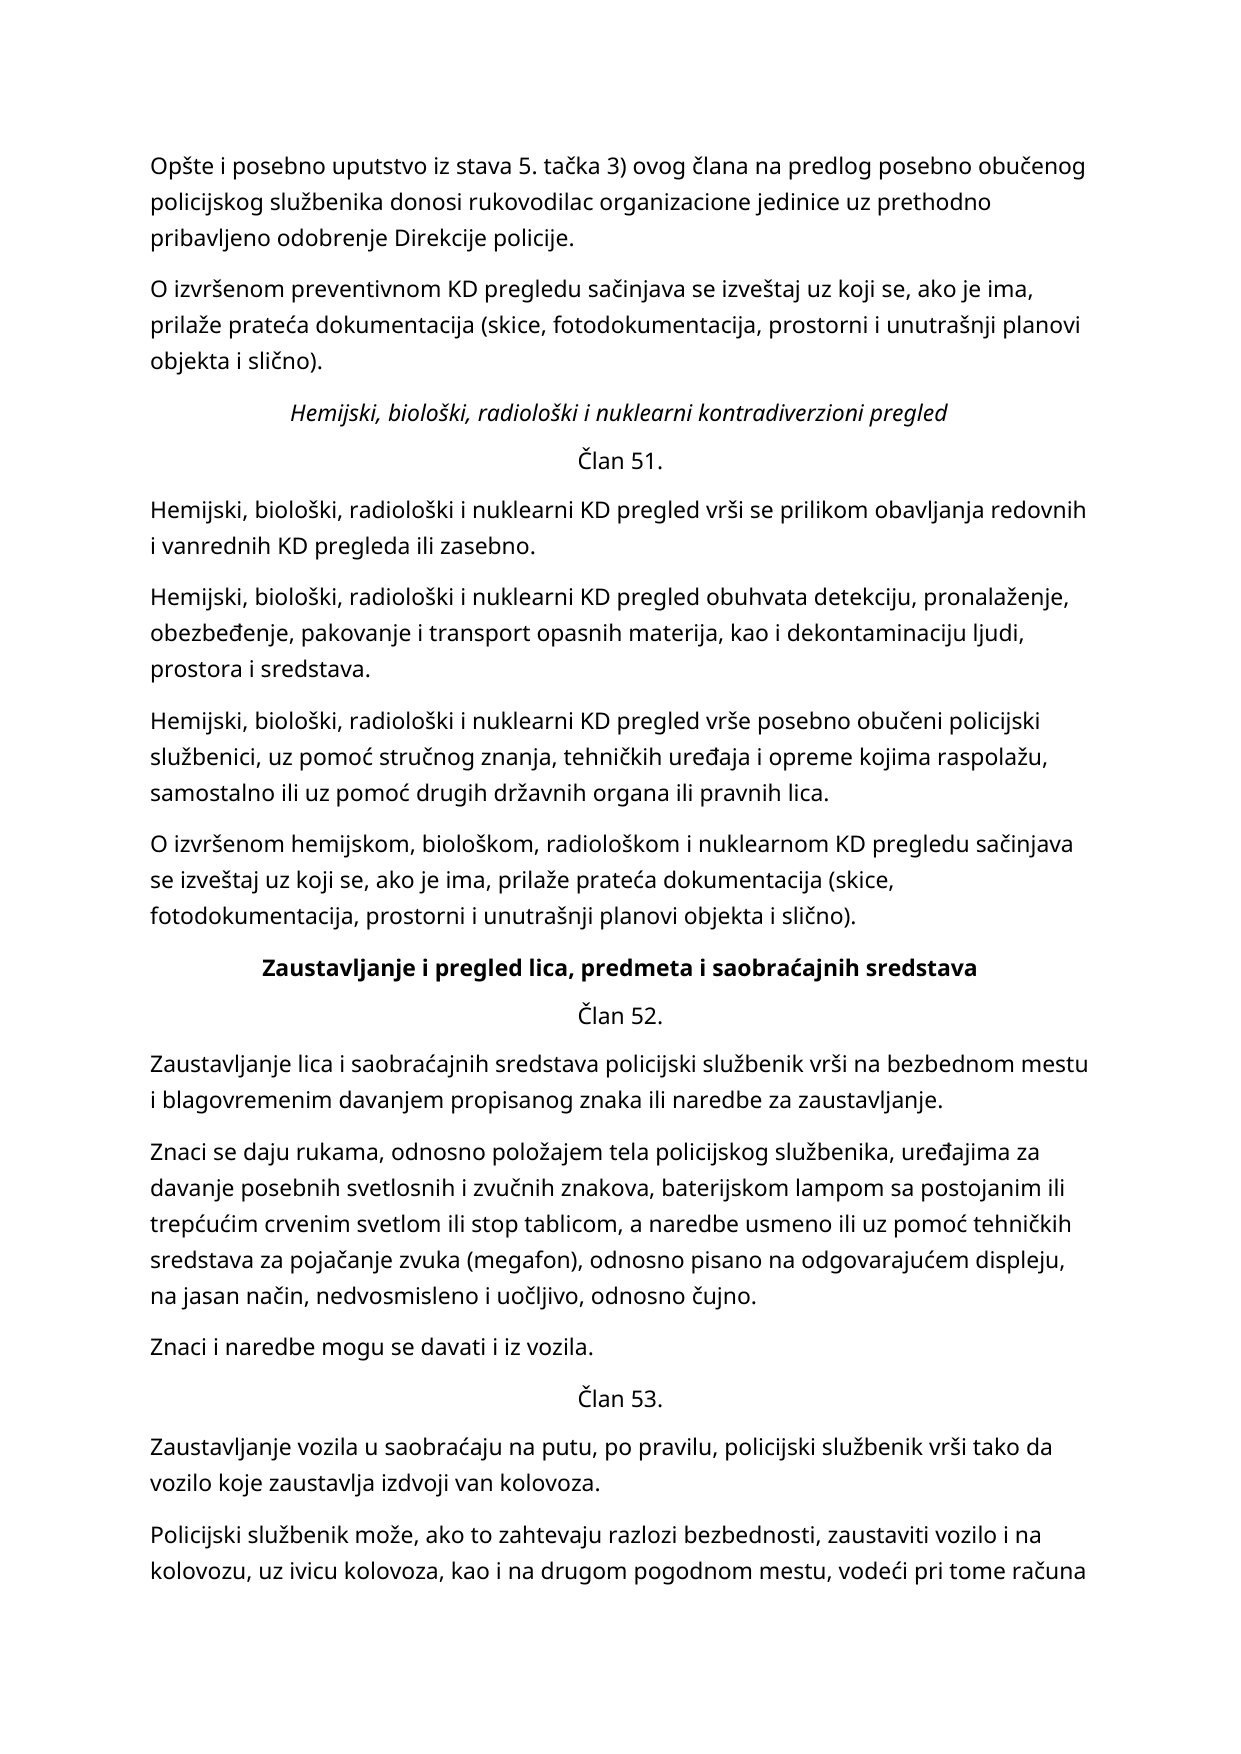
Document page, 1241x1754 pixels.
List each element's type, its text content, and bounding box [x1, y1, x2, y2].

text Zaustavlјanje vozila u saobraćaju na putu, po pravilu, policijski službenik vrši tako da vozilo koje zaustavlјa izdvoji van kolovoza. [150, 1431, 1090, 1498]
text Opšte i posebno uputstvo iz stava 5. tačka 3) ovog člana na predlog posebno obučenog policijskog službenika donosi rukovodilac organizacione jedinice uz prethodno pribavlјeno odobrenje Direkcije policije. [150, 150, 1090, 253]
text Hemijski, biološki, radiološki i nuklearni KD pregled vrše posebno obučeni policijski službenici, uz pomoć stručnog znanja, tehničkih uređaja i opreme kojima raspolažu, samostalno ili uz pomoć drugih državnih organa ili pravnih lica. [150, 705, 1090, 808]
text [150, 1519, 1090, 1586]
text Hemijski, biološki, radiološki i nuklearni KD pregled vrši se prilikom obavlјanja redovnih i vanrednih KD pregleda ili zasebno. [150, 494, 1090, 561]
text Hemijski, biološki, radiološki i nuklearni KD pregled obuhvata detekciju, pronalaženje, obezbeđenje, pakovanje i transport opasnih materija, kao i dekontaminaciju lјudi, prostora i sredstava. [150, 581, 1090, 684]
text Zaustavlјanje i pregled lica, predmeta i saobraćajnih sredstava [150, 952, 1090, 983]
text Znaci i naredbe mogu se davati i iz vozila. [150, 1331, 1090, 1362]
text O izvršenom hemijskom, biološkom, radiološkom i nuklearnom KD pregledu sačinjava se izveštaj uz koji se, ako je ima, prilaže prateća dokumentacija (skice, fotodokumentacija, prostorni i unutrašnji planovi objekta i slično). [150, 828, 1090, 931]
text Član 53. [150, 1383, 1090, 1414]
text Zaustavlјanje lica i saobraćajnih sredstava policijski službenik vrši na bezbednom mestu i blagovremenim davanjem propisanog znaka ili naredbe za zaustavlјanje. [150, 1048, 1090, 1116]
text Član 52. [150, 1000, 1090, 1031]
text Član 51. [150, 445, 1090, 477]
text Znaci se daju rukama, odnosno položajem tela policijskog službenika, uređajima za davanje posebnih svetlosnih i zvučnih znakova, baterijskom lampom sa postojanim ili trepćućim crvenim svetlom ili stop tablicom, a naredbe usmeno ili uz pomoć tehničkih sredstava za pojačanje zvuka (megafon), odnosno pisano na odgovarajućem displeju, na jasan način, nedvosmisleno i uočlјivo, odnosno čujno. [150, 1136, 1090, 1311]
text Hemijski, biološki, radiološki i nuklearni kontradiverzioni pregled [150, 397, 1090, 428]
text O izvršenom preventivnom KD pregledu sačinjava se izveštaj uz koji se, ako je ima, prilaže prateća dokumentacija (skice, fotodokumentacija, prostorni i unutrašnji planovi objekta i slično). [150, 273, 1090, 377]
